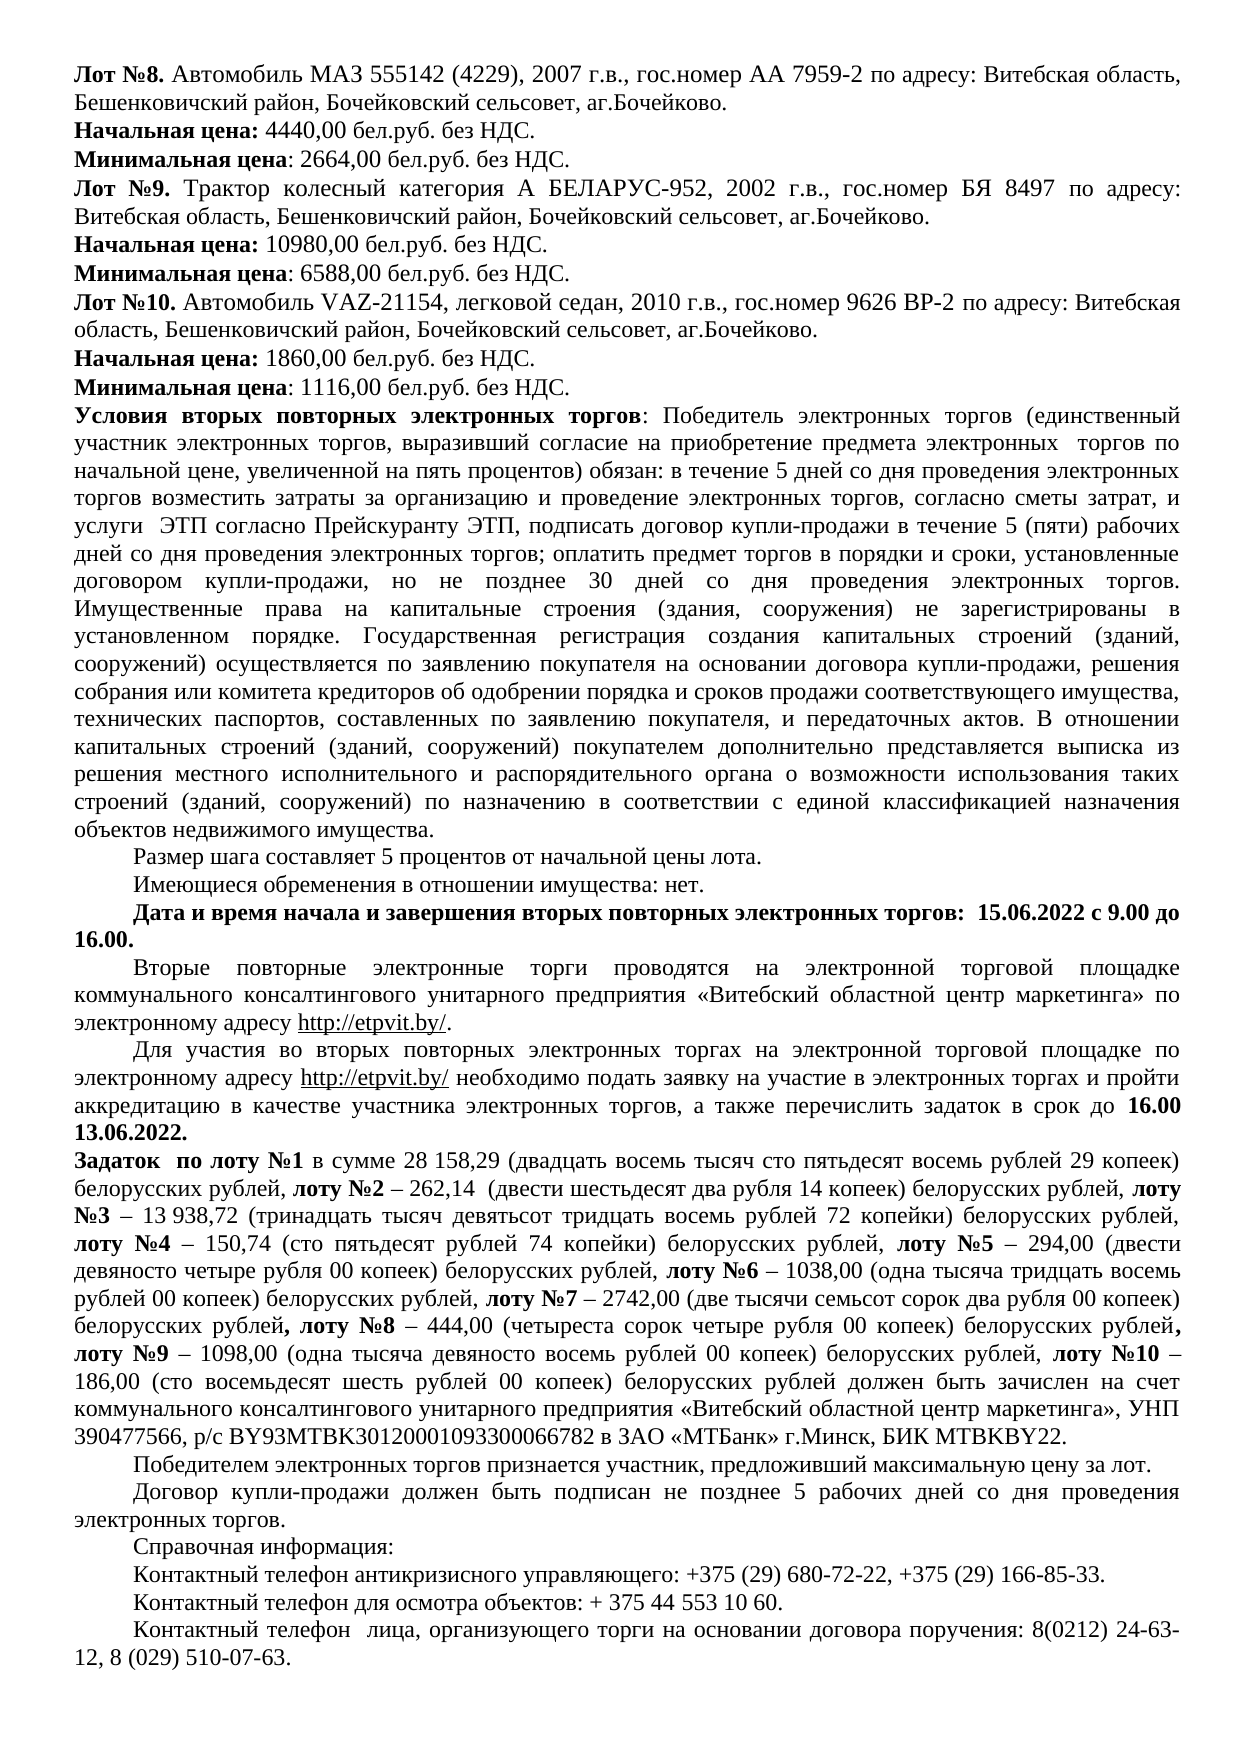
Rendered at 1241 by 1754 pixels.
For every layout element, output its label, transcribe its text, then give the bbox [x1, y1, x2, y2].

text Имеющиеся обременения в отношении имущества: нет. [74, 870, 1181, 897]
text Минимальная цена: 1116,00 бел.руб. без НДС. [74, 372, 1181, 401]
text Задаток по лоту №1 в сумме 28 158,29 (двадцать восемь тысяч сто пятьдесят восемь рублей 29 копеек) белорусских рублей, лоту №2 – 262,14 (двести шестьдесят два рубля 14 копеек) белорусских рублей, лоту №3 – 13 938,72 (тринадцать тысяч девятьсот тридцать восемь рублей 72 копейки) белорусских рублей, лоту №4 – 150,74 (сто пятьдесят рублей 74 копейки) белорусских рублей, лоту №5 – 294,00 (двести девяносто четыре рубля 00 копеек) белорусских рублей, лоту №6 – 1038,00 (одна тысяча тридцать восемь рублей 00 копеек) белорусских рублей, лоту №7 – 2742,00 (две тысячи семьсот сорок два рубля 00 копеек) белорусских рублей, лоту №8 – 444,00 (четыреста сорок четыре рубля 00 копеек) белорусских рублей, лоту №9 – 1098,00 (одна тысяча девяносто восемь рублей 00 копеек) белорусских рублей, лоту №10 – 186,00 (сто восемьдесят шесть рублей 00 копеек) белорусских рублей должен быть зачислен на счет коммунального консалтингового унитарного предприятия «Витебский областной центр маркетинга», УНП 390477566, р/с BY93MTBK30120001093300066782 в ЗАО «МТБанк» г.Минск, БИК MTBKBY22. [74, 1146, 1181, 1449]
text Для участия во вторых повторных электронных торгах на электронной торговой площадке по электронному адресу http://etpvit.by/ необходимо подать заявку на участие в электронных торгах и пройти аккредитацию в качестве участника электронных торгов, а также перечислить задаток в срок до 16.00 13.06.2022. [74, 1036, 1181, 1146]
text Лот №8. Автомобиль МАЗ 555142 (4229), 2007 г.в., гос.номер АА 7959-2 по адресу: Витебская область, Бешенковичский район, Бочейковский сельсовет, аг.Бочейково. [74, 59, 1181, 115]
text Победителем электронных торгов признается участник, предложивший максимальную цену за лот. [74, 1449, 1181, 1477]
text Контактный телефон лица, организующего торги на основании договора поручения: 8(0212) 24-63-12, 8 (029) 510-07-63. [74, 1615, 1181, 1670]
text Начальная цена: 4440,00 бел.руб. без НДС. [74, 115, 1181, 144]
text Лот №10. Автомобиль VAZ-21154, легковой седан, 2010 г.в., гос.номер 9626 ВР-2 по адресу: Витебская область, Бешенковичский район, Бочейковский сельсовет, аг.Бочейково. [74, 287, 1181, 343]
text Условия вторых повторных электронных торгов: Победитель электронных торгов (единственный участник электронных торгов, выразивший согласие на приобретение предмета электронных торгов по начальной цене, увеличенной на пять процентов) обязан: в течение 5 дней со дня проведения электронных торгов возместить затраты за организацию и проведение электронных торгов, согласно сметы затрат, и услуги ЭТП согласно Прейскуранту ЭТП, подписать договор купли-продажи в течение 5 (пяти) рабочих дней со дня проведения электронных торгов; оплатить предмет торгов в порядки и сроки, установленные договором купли-продажи, но не позднее 30 дней со дня проведения электронных торгов. Имущественные права на капитальные строения (здания, сооружения) не зарегистрированы в установленном порядке. Государственная регистрация создания капитальных строений (зданий, сооружений) осуществляется по заявлению покупателя на основании договора купли-продажи, решения собрания или комитета кредиторов об одобрении порядка и сроков продажи соответствующего имущества, технических паспортов, составленных по заявлению покупателя, и передаточных актов. В отношении капитальных строений (зданий, сооружений) покупателем дополнительно представляется выписка из решения местного исполнительного и распорядительного органа о возможности использования таких строений (зданий, сооружений) по назначению в соответствии с единой классификацией назначения объектов недвижимого имущества. [74, 401, 1181, 842]
text Лот №9. Трактор колесный категория А БЕЛАРУС-952, 2002 г.в., гос.номер БЯ 8497 по адресу: Витебская область, Бешенковичский район, Бочейковский сельсовет, аг.Бочейково. [74, 173, 1181, 229]
text Минимальная цена: 2664,00 бел.руб. без НДС. [74, 144, 1181, 173]
text Контактный телефон антикризисного управляющего: +375 (29) 680-72-22, +375 (29) 166-85-33. [74, 1560, 1181, 1588]
text Договор купли-продажи должен быть подписан не позднее 5 рабочих дней со дня проведения электронных торгов. [74, 1477, 1181, 1532]
text Справочная информация: [74, 1532, 1181, 1560]
text Контактный телефон для осмотра объектов: + 375 44 553 10 60. [74, 1588, 1181, 1615]
text Минимальная цена: 6588,00 бел.руб. без НДС. [74, 258, 1181, 287]
text Начальная цена: 1860,00 бел.руб. без НДС. [74, 343, 1181, 372]
text Размер шага составляет 5 процентов от начальной цены лота. [74, 842, 1181, 870]
text Начальная цена: 10980,00 бел.руб. без НДС. [74, 229, 1181, 258]
text Дата и время начала и завершения вторых повторных электронных торгов: 15.06.2022 с 9.00 до 16.00. [74, 897, 1181, 953]
text Вторые повторные электронные торги проводятся на электронной торговой площадке коммунального консалтингового унитарного предприятия «Витебский областной центр маркетинга» по электронному адресу http://etpvit.by/. [74, 953, 1181, 1036]
